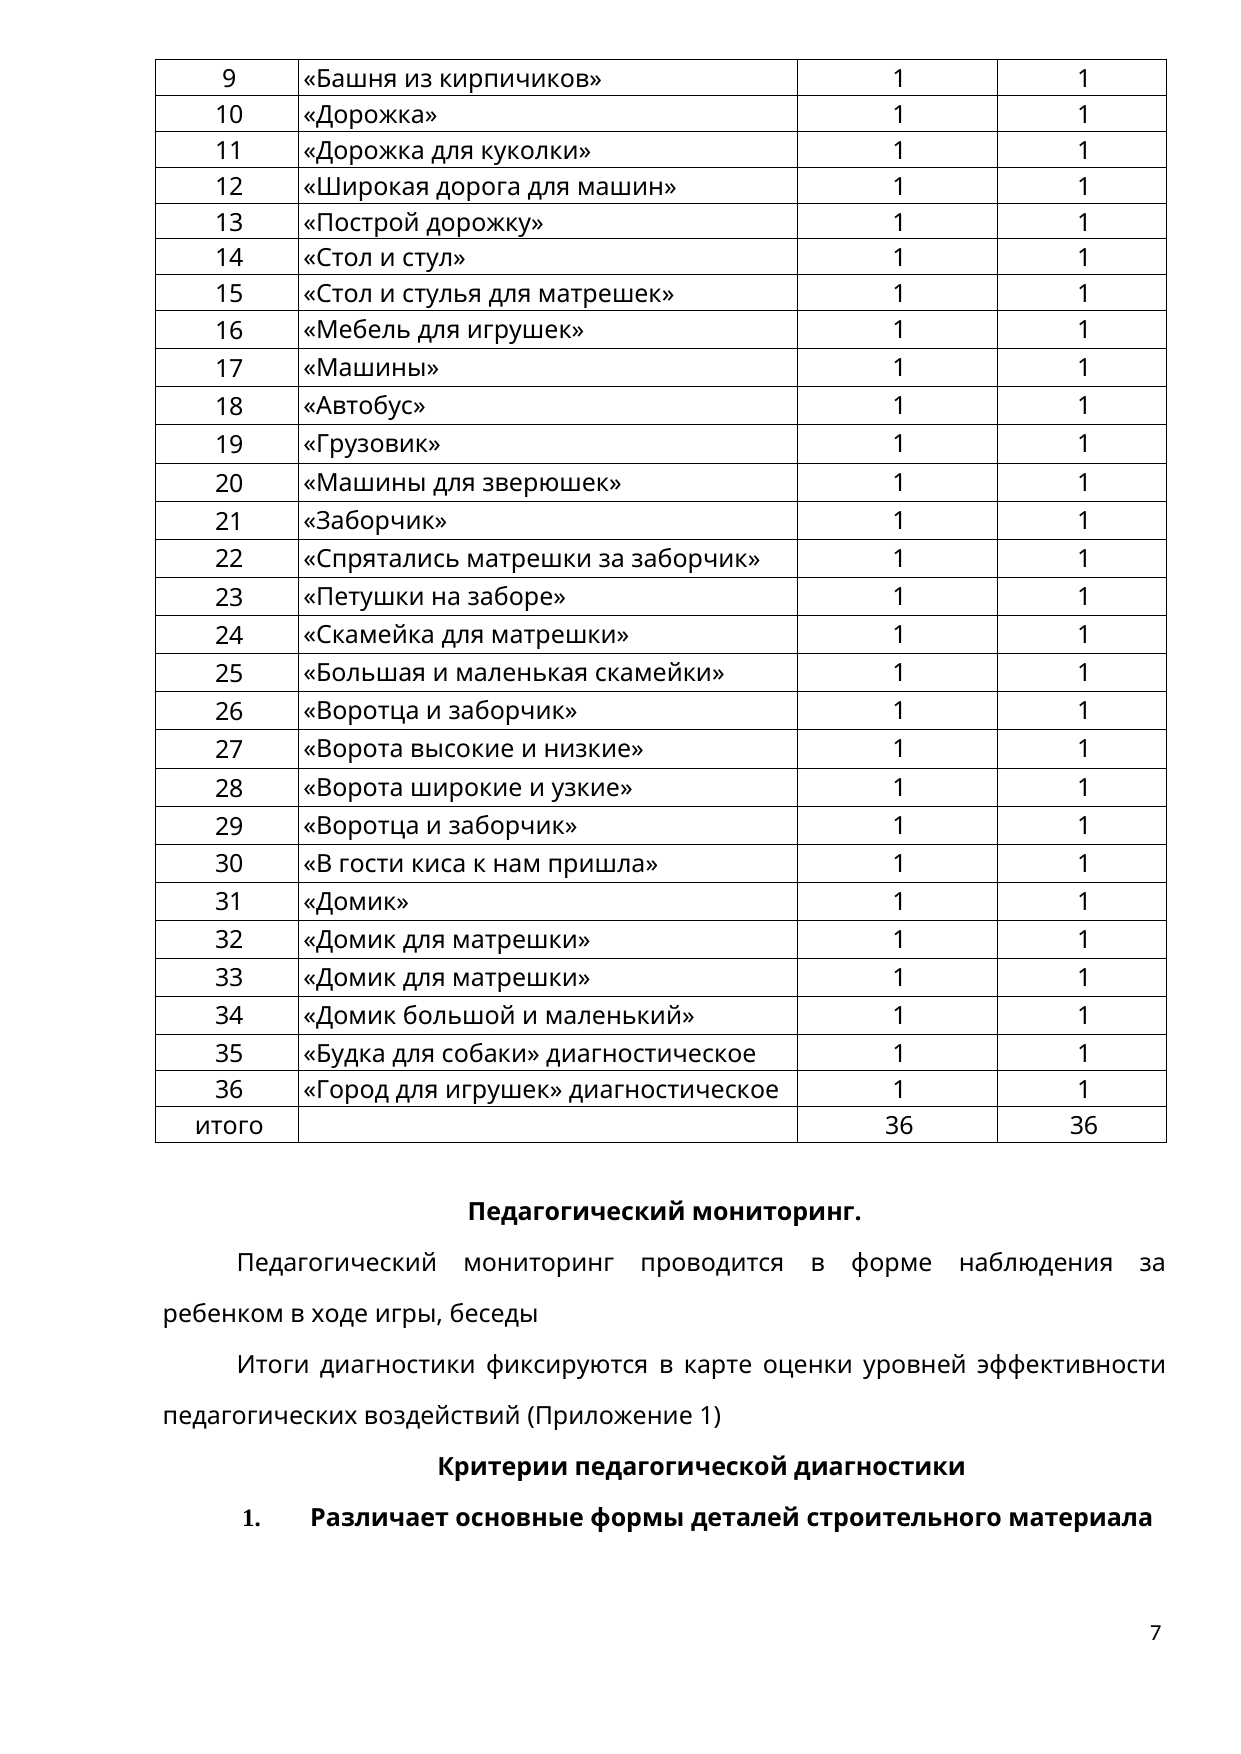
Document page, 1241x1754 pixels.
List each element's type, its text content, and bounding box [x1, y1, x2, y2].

table_cell 1 [998, 425, 1166, 462]
table_cell «Башня из кирпичиков» [299, 60, 797, 95]
table_cell 1 [798, 692, 997, 729]
table_cell 1 [798, 883, 997, 920]
table_cell 1 [798, 168, 997, 202]
table_cell 36 [998, 1107, 1166, 1142]
table_cell 1 [998, 349, 1166, 386]
table_cell 10 [156, 96, 298, 131]
table_cell 1 [998, 275, 1166, 310]
table_cell «Воротца и заборчик» [299, 692, 797, 729]
table_cell 1 [798, 921, 997, 958]
table_cell 1 [798, 997, 997, 1034]
table_cell «Стол и стулья для матрешек» [299, 275, 797, 310]
list Различает основные формы деталей строительного материала [162, 1500, 1160, 1534]
table_cell «Домик большой и маленький» [299, 997, 797, 1034]
table_cell 1 [998, 654, 1166, 691]
table_cell 1 [798, 654, 997, 691]
table_cell 1 [998, 845, 1166, 882]
table_cell «Мебель для игрушек» [299, 311, 797, 348]
table_cell 1 [798, 464, 997, 501]
table_cell «Автобус» [299, 387, 797, 424]
table_cell 1 [798, 132, 997, 167]
table_cell «Стол и стул» [299, 239, 797, 274]
table_cell 18 [156, 387, 298, 424]
table_cell 23 [156, 578, 298, 615]
table_cell 1 [998, 60, 1166, 95]
table_cell 9 [156, 60, 298, 95]
table_cell 32 [156, 921, 298, 958]
table_cell «Будка для собаки» диагностическое [299, 1035, 797, 1070]
table_cell «Машины» [299, 349, 797, 386]
table_cell «Домик для матрешки» [299, 921, 797, 958]
table_cell 36 [156, 1071, 298, 1106]
table_cell 1 [998, 132, 1166, 167]
table_cell 1 [998, 921, 1166, 958]
table_cell 1 [798, 616, 997, 653]
table_cell 1 [998, 540, 1166, 577]
table_cell 22 [156, 540, 298, 577]
table_cell «Петушки на заборе» [299, 578, 797, 615]
table_cell 1 [798, 578, 997, 615]
table_cell «Спрятались матрешки за заборчик» [299, 540, 797, 577]
table_cell 1 [998, 883, 1166, 920]
table_cell 20 [156, 464, 298, 501]
table_cell «Заборчик» [299, 502, 797, 539]
table_cell 1 [798, 769, 997, 806]
table_cell 1 [998, 502, 1166, 539]
text Педагогический мониторинг проводится в форме наблюдения за ребенком в ходе игры, беседы [162, 1245, 1167, 1330]
table_cell 1 [798, 540, 997, 577]
text Педагогический мониторинг. [162, 1194, 1167, 1228]
table_cell «Скамейка для матрешки» [299, 616, 797, 653]
table_cell 27 [156, 730, 298, 767]
table_cell 1 [798, 502, 997, 539]
table_cell 25 [156, 654, 298, 691]
table_cell 31 [156, 883, 298, 920]
table_cell 19 [156, 425, 298, 462]
table_cell 28 [156, 769, 298, 806]
table_cell 1 [798, 349, 997, 386]
table_cell 1 [798, 1071, 997, 1106]
table_cell 1 [798, 387, 997, 424]
table_cell «Построй дорожку» [299, 204, 797, 238]
table_cell «Дорожка для куколки» [299, 132, 797, 167]
table_cell 14 [156, 239, 298, 274]
table_cell «Ворота высокие и низкие» [299, 730, 797, 767]
table_cell 1 [798, 425, 997, 462]
table_cell 1 [998, 311, 1166, 348]
table_cell 1 [798, 1035, 997, 1070]
table_cell 30 [156, 845, 298, 882]
table_cell 1 [798, 959, 997, 996]
table_cell 1 [998, 807, 1166, 844]
table_cell «Домик» [299, 883, 797, 920]
table_cell «Машины для зверюшек» [299, 464, 797, 501]
table_cell 36 [798, 1107, 997, 1142]
table_cell «Грузовик» [299, 425, 797, 462]
table_cell 1 [798, 275, 997, 310]
table_cell 1 [798, 311, 997, 348]
table_cell 21 [156, 502, 298, 539]
table_cell 1 [798, 845, 997, 882]
table_cell «Дорожка» [299, 96, 797, 131]
table_cell 34 [156, 997, 298, 1034]
text Критерии педагогической диагностики [162, 1449, 1167, 1483]
table_cell 29 [156, 807, 298, 844]
table_cell итого [156, 1107, 298, 1142]
table_cell 11 [156, 132, 298, 167]
table_cell 1 [998, 1035, 1166, 1070]
table_cell «Широкая дорога для машин» [299, 168, 797, 202]
table_cell [299, 1107, 797, 1142]
table_cell 1 [998, 1071, 1166, 1106]
table_cell 26 [156, 692, 298, 729]
table_cell 1 [798, 239, 997, 274]
table_cell 17 [156, 349, 298, 386]
table_cell 13 [156, 204, 298, 238]
table_cell «Город для игрушек» диагностическое [299, 1071, 797, 1106]
table_cell 35 [156, 1035, 298, 1070]
table_cell «В гости киса к нам пришла» [299, 845, 797, 882]
table_cell 1 [998, 464, 1166, 501]
table_cell 15 [156, 275, 298, 310]
table_cell 1 [998, 239, 1166, 274]
table_cell 1 [998, 769, 1166, 806]
table_cell «Домик для матрешки» [299, 959, 797, 996]
table_cell 1 [998, 96, 1166, 131]
table_cell 1 [798, 60, 997, 95]
table_cell 1 [998, 959, 1166, 996]
table_cell 1 [998, 578, 1166, 615]
table_cell 1 [998, 730, 1166, 767]
table_cell 1 [998, 168, 1166, 202]
table_cell 16 [156, 311, 298, 348]
table_cell 1 [798, 204, 997, 238]
table_cell 1 [998, 692, 1166, 729]
table_cell 1 [798, 96, 997, 131]
table_cell 1 [998, 204, 1166, 238]
table_cell 33 [156, 959, 298, 996]
table_cell «Воротца и заборчик» [299, 807, 797, 844]
text Итоги диагностики фиксируются в карте оценки уровней эффективности педагогических воздействий (Приложение 1) [162, 1347, 1167, 1432]
table_cell 1 [998, 997, 1166, 1034]
table_cell 12 [156, 168, 298, 202]
table_cell 24 [156, 616, 298, 653]
table_cell «Большая и маленькая скамейки» [299, 654, 797, 691]
table_cell 1 [998, 616, 1166, 653]
table_cell 1 [998, 387, 1166, 424]
table_cell 1 [798, 730, 997, 767]
table_cell 1 [798, 807, 997, 844]
table_cell «Ворота широкие и узкие» [299, 769, 797, 806]
